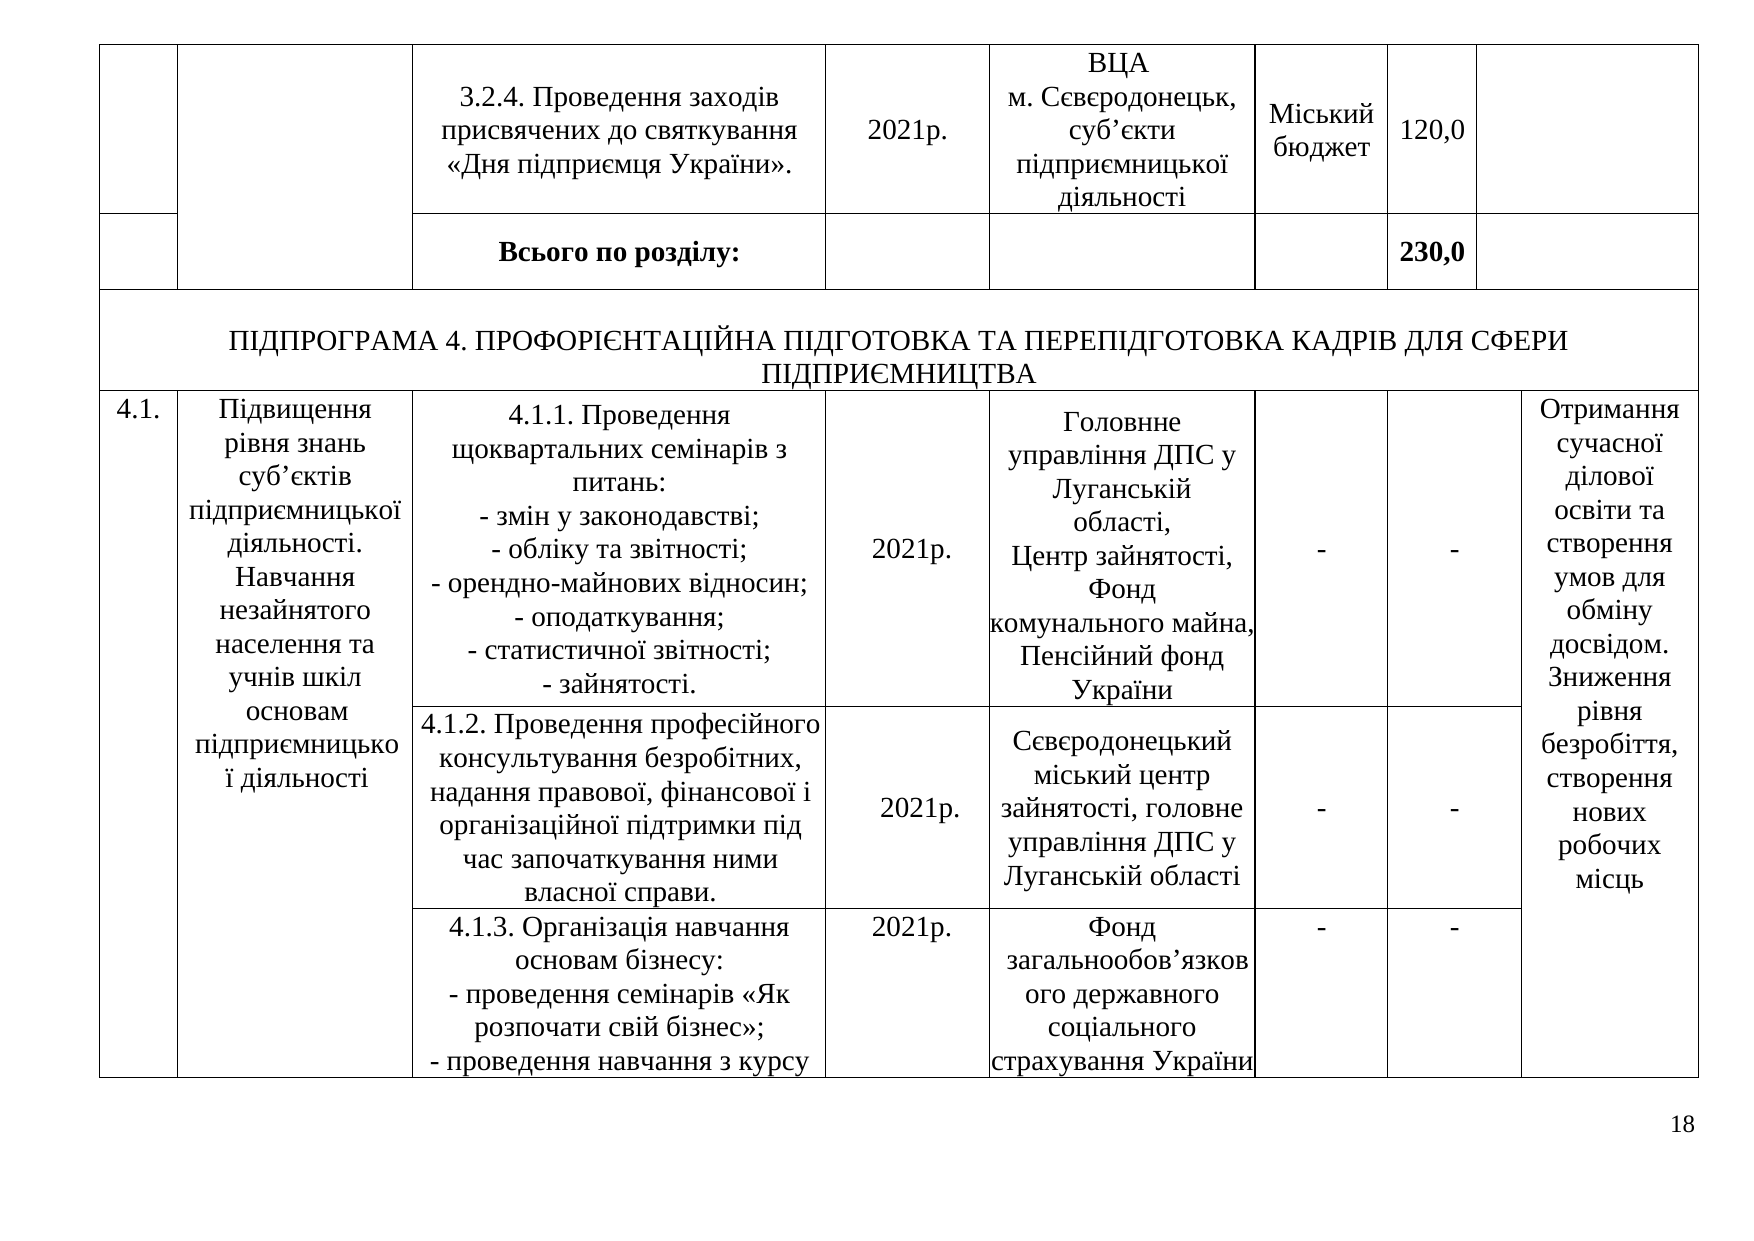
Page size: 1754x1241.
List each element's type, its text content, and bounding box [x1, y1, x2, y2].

table_cell 4.1. [100, 391, 177, 1077]
table_cell - [1388, 909, 1521, 1077]
table_cell [100, 214, 177, 288]
table_cell Підвищення рівня знань суб’єктів підприємницької діяльності. Навчання незайнятого населення та учнів шкіл основам підприємницької діяльності [178, 391, 412, 1077]
table_cell - [1388, 707, 1521, 908]
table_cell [413, 909, 825, 1077]
table_cell [990, 214, 1254, 288]
table_cell 230,0 [1388, 214, 1476, 288]
table_cell Сєвєродонецький міський центр зайнятості, головне управління ДПС у Луганській області [990, 707, 1254, 908]
table_cell [1256, 214, 1387, 288]
table_cell [1477, 214, 1698, 288]
table_cell ПІДПРОГРАМА 4. ПРОФОРІЄНТАЦІЙНА ПІДГОТОВКА ТА ПЕРЕПІДГОТОВКА КАДРІВ ДЛЯ СФЕРИ ПІДПРИЄМНИЦТВА [100, 290, 1698, 390]
table_cell Міський бюджет [1256, 45, 1387, 213]
table_cell 2021р. [826, 45, 989, 213]
table_cell - [1256, 909, 1387, 1077]
table_cell Всього по розділу: [413, 214, 825, 288]
table_cell 2021р. [826, 391, 989, 706]
table_cell Отримання сучасної ділової освіти та створення умов для обміну досвідом. Зниження рівня безробіття, створення нових робочих місць [1522, 391, 1698, 1077]
table_cell - [1256, 391, 1387, 706]
table_cell 2021р. [826, 909, 989, 1077]
table_cell 4.1.2. Проведення професійного консультування безробітних, надання правової, фінансової і організаційної підтримки під час започаткування ними власної справи. [413, 707, 825, 908]
table_cell 3.2.4. Проведення заходів присвячених до святкування «Дня підприємця України». [413, 45, 825, 213]
table_cell - [1256, 707, 1387, 908]
table_cell 120,0 [1388, 45, 1476, 213]
table_cell [826, 214, 989, 288]
table_cell 2021р. [826, 707, 989, 908]
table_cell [990, 909, 1254, 1077]
table_cell ВЦА м. Сєвєродонецьк, суб’єкти підприємницької діяльності [990, 45, 1254, 213]
table_cell - [1388, 391, 1521, 706]
table_cell 4.1.1. Проведення щоквартальних семінарів з питань: - змін у законодавстві; - обліку та звітності; - орендно-майнових відносин; - оподаткування; - статистичної звітності; - зайнятості. [413, 391, 825, 706]
table_cell Головнне управління ДПС у Луганській області, Центр зайнятості, Фонд комунального майна, Пенсійний фонд України [990, 391, 1254, 706]
